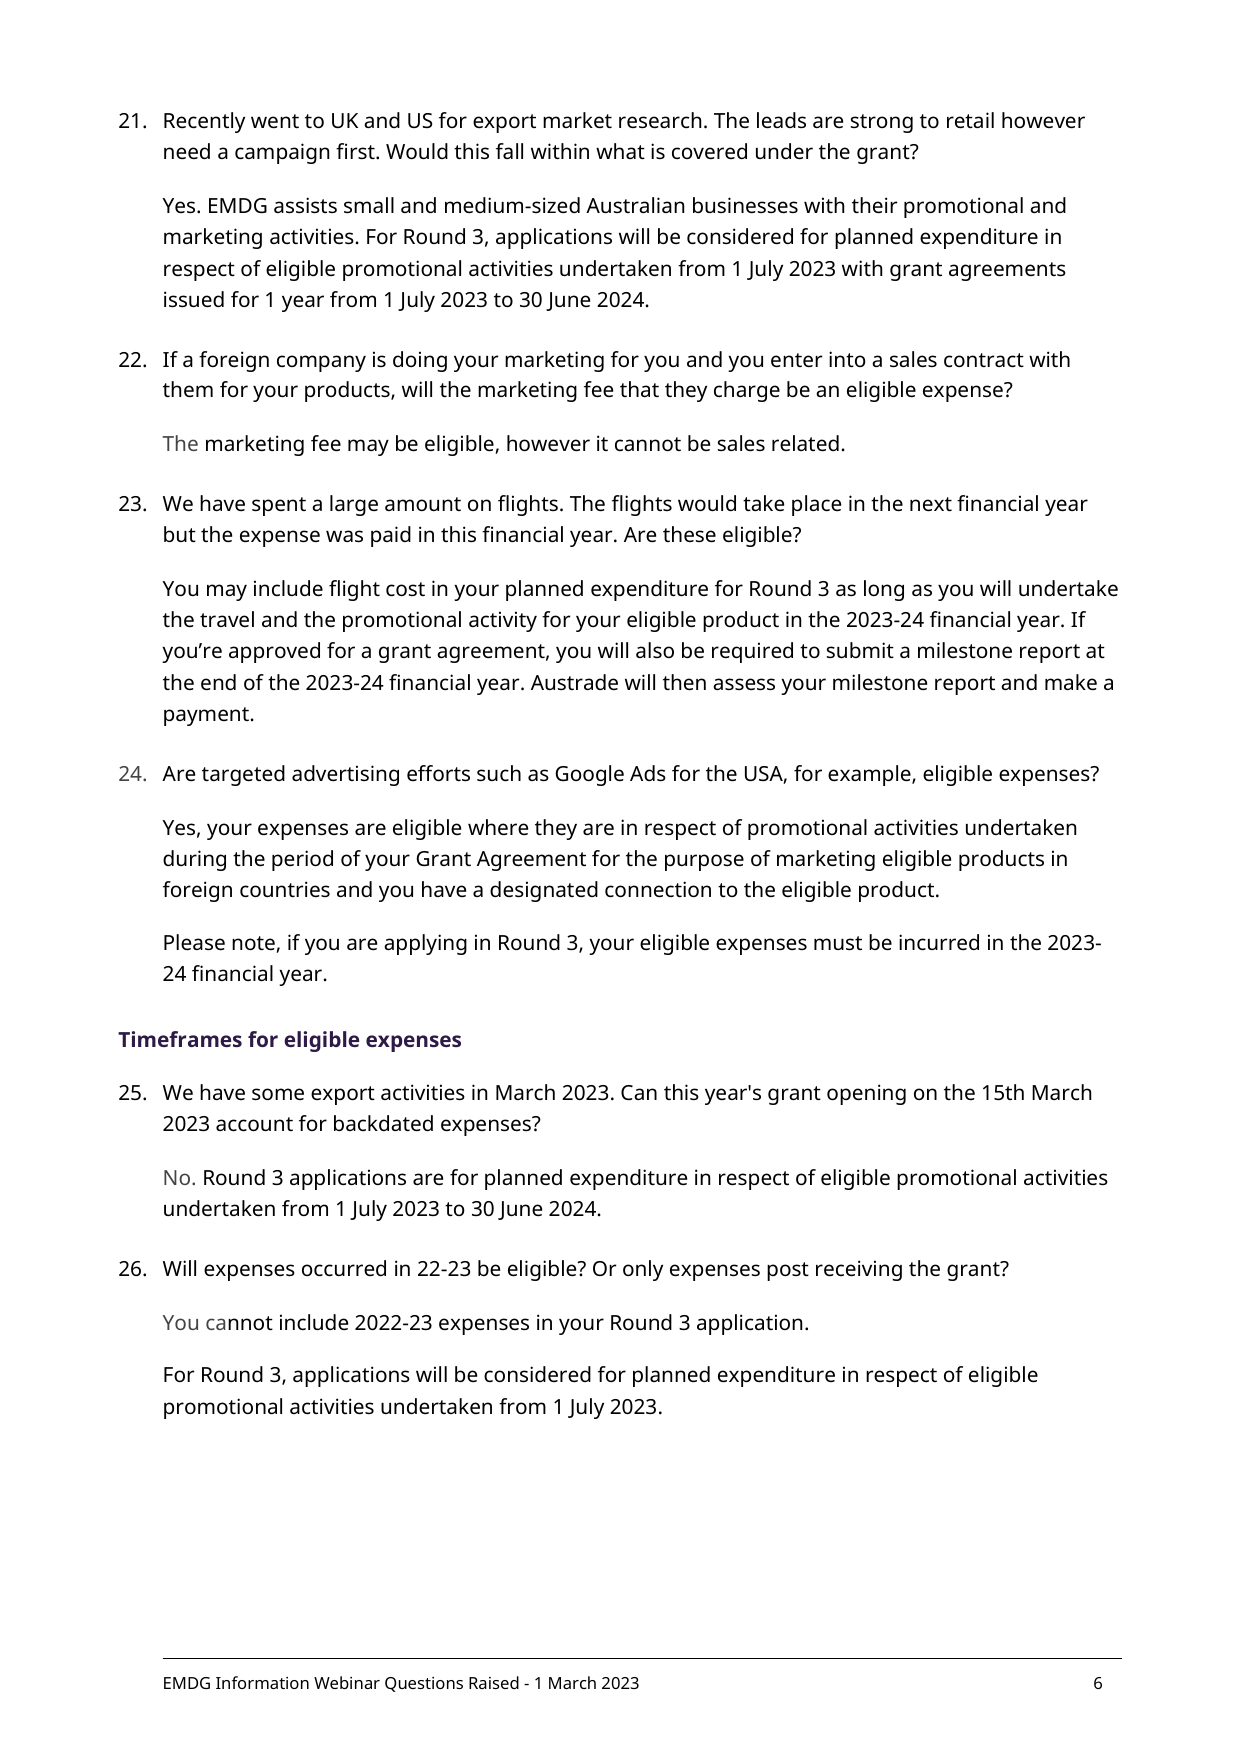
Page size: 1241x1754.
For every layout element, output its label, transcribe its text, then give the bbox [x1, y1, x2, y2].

list Will expenses occurred in 22-23 be eligible? Or only expenses post receiving the grant? [118, 1254, 1122, 1283]
text No. Round 3 applications are for planned expenditure in respect of eligible promotional activities undertaken from 1 July 2023 to 30 June 2024. [162, 1160, 1122, 1223]
text The marketing fee may be eligible, however it cannot be sales related. [162, 427, 1122, 458]
list We have some export activities in March 2023. Can this year's grant opening on the 15th March 2023 account for backdated expenses? [118, 1078, 1122, 1137]
text Please note, if you are applying in Round 3, your eligible expenses must be incurred in the 2023-24 financial year. [162, 925, 1122, 987]
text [162, 1358, 1122, 1420]
subtitle Timeframes for eligible expenses [118, 1025, 1122, 1053]
list Yes, your expenses are eligible where they are in respect of promotional activities undertaken during the period of your Grant Agreement for the purpose of marketing eligible products in foreign countries and you have a designated connection to the eligible product. [162, 810, 1122, 904]
list Recently went to UK and US for export market research. The leads are strong to retail however need a campaign first. Would this fall within what is covered under the grant? [118, 106, 1122, 165]
list Are targeted advertising efforts such as Google Ads for the USA, for example, eligible expenses? [118, 759, 1122, 787]
list We have spent a large amount on flights. The flights would take place in the next financial year but the expense was paid in this financial year. Are these eligible? [118, 489, 1122, 548]
list You cannot include 2022-23 expenses in your Round 3 application. [162, 1306, 1122, 1337]
list If a foreign company is doing your marketing for you and you enter into a sales contract with them for your products, will the marketing fee that they charge be an eligible expense? [118, 345, 1122, 404]
list You may include flight cost in your planned expenditure for Round 3 as long as you will undertake the travel and the promotional activity for your eligible product in the 2023-24 financial year. If you’re approved for a grant agreement, you will also be required to submit a milestone report at the end of the 2023-24 financial year. Austrade will then assess your milestone report and make a payment. [162, 571, 1122, 728]
text Yes. EMDG assists small and medium-sized Australian businesses with their promotional and marketing activities. For Round 3, applications will be considered for planned expenditure in respect of eligible promotional activities undertaken from 1 July 2023 with grant agreements issued for 1 year from 1 July 2023 to 30 June 2024. [162, 188, 1122, 313]
